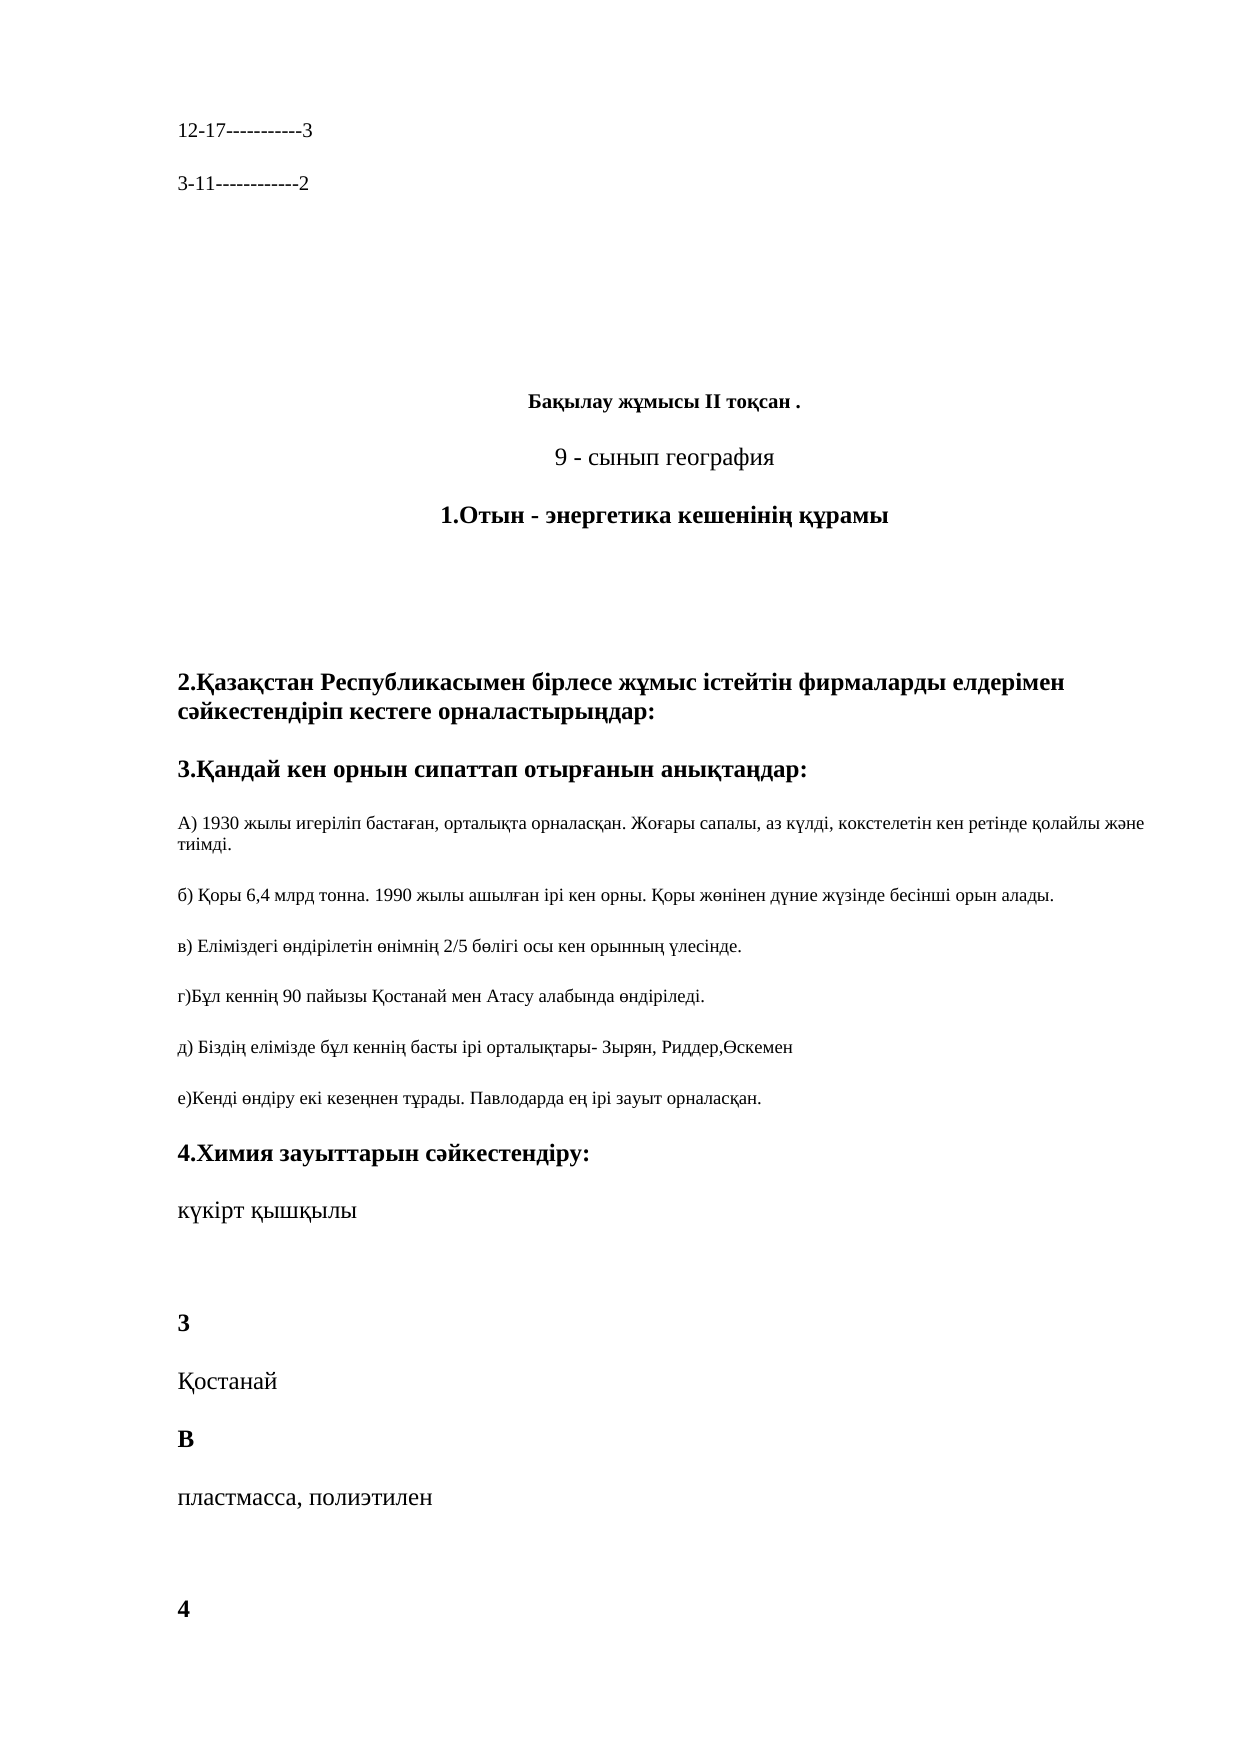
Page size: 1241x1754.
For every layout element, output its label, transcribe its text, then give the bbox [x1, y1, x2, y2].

text 3 [177, 1308, 1152, 1337]
text Бақылау жұмысы ІІ тоқсан . [177, 389, 1152, 413]
text б) Қоры 6,4 млрд тонна. 1990 жылы ашылған ірі кен орны. Қоры жөнінен дүние жүзінде бесінші орын алады. [177, 884, 1152, 906]
text 9 - сынып география [177, 442, 1152, 471]
text е)Кенді өндіру екі кезеңнен тұрады. Павлодарда ең ірі зауыт орналасқан. [177, 1087, 1152, 1108]
text күкірт қышқылы [177, 1196, 1152, 1224]
text Қостанай [177, 1366, 1152, 1395]
text 4 [177, 1594, 1152, 1623]
text 3.Қандай кен орнын сипаттап отырғанын анықтаңдар: [177, 754, 1152, 782]
text г)Бұл кеннің 90 пайызы Қостанай мен Атасу алабында өндіріледі. [177, 985, 1152, 1007]
text 3-11------------2 [177, 171, 1152, 195]
text А) 1930 жылы игеріліп бастаған, орталықта орналасқан. Жоғары сапалы, аз күлді, кокстелетін кен ретінде қолайлы және тиімді. [177, 812, 1152, 855]
text 12-17-----------3 [177, 118, 1152, 142]
text В [177, 1424, 1152, 1453]
text д) Біздің елімізде бұл кеннің басты ірі орталықтары- Зырян, Риддер,Өскемен [177, 1036, 1152, 1058]
text пластмасса, полиэтилен [177, 1482, 1152, 1511]
text 4.Химия зауыттарын сәйкестендіру: [177, 1138, 1152, 1166]
text 2.Қазақстан Республикасымен бірлесе жұмыс істейтін фирмаларды елдерімен сәйкестендіріп кестеге орналастырыңдар: [177, 667, 1152, 724]
text в) Еліміздегі өндірілетін өнімнің 2/5 бөлігі осы кен орынның үлесінде. [177, 935, 1152, 956]
text 1.Отын - энергетика кешенінің құрамы [177, 500, 1152, 528]
